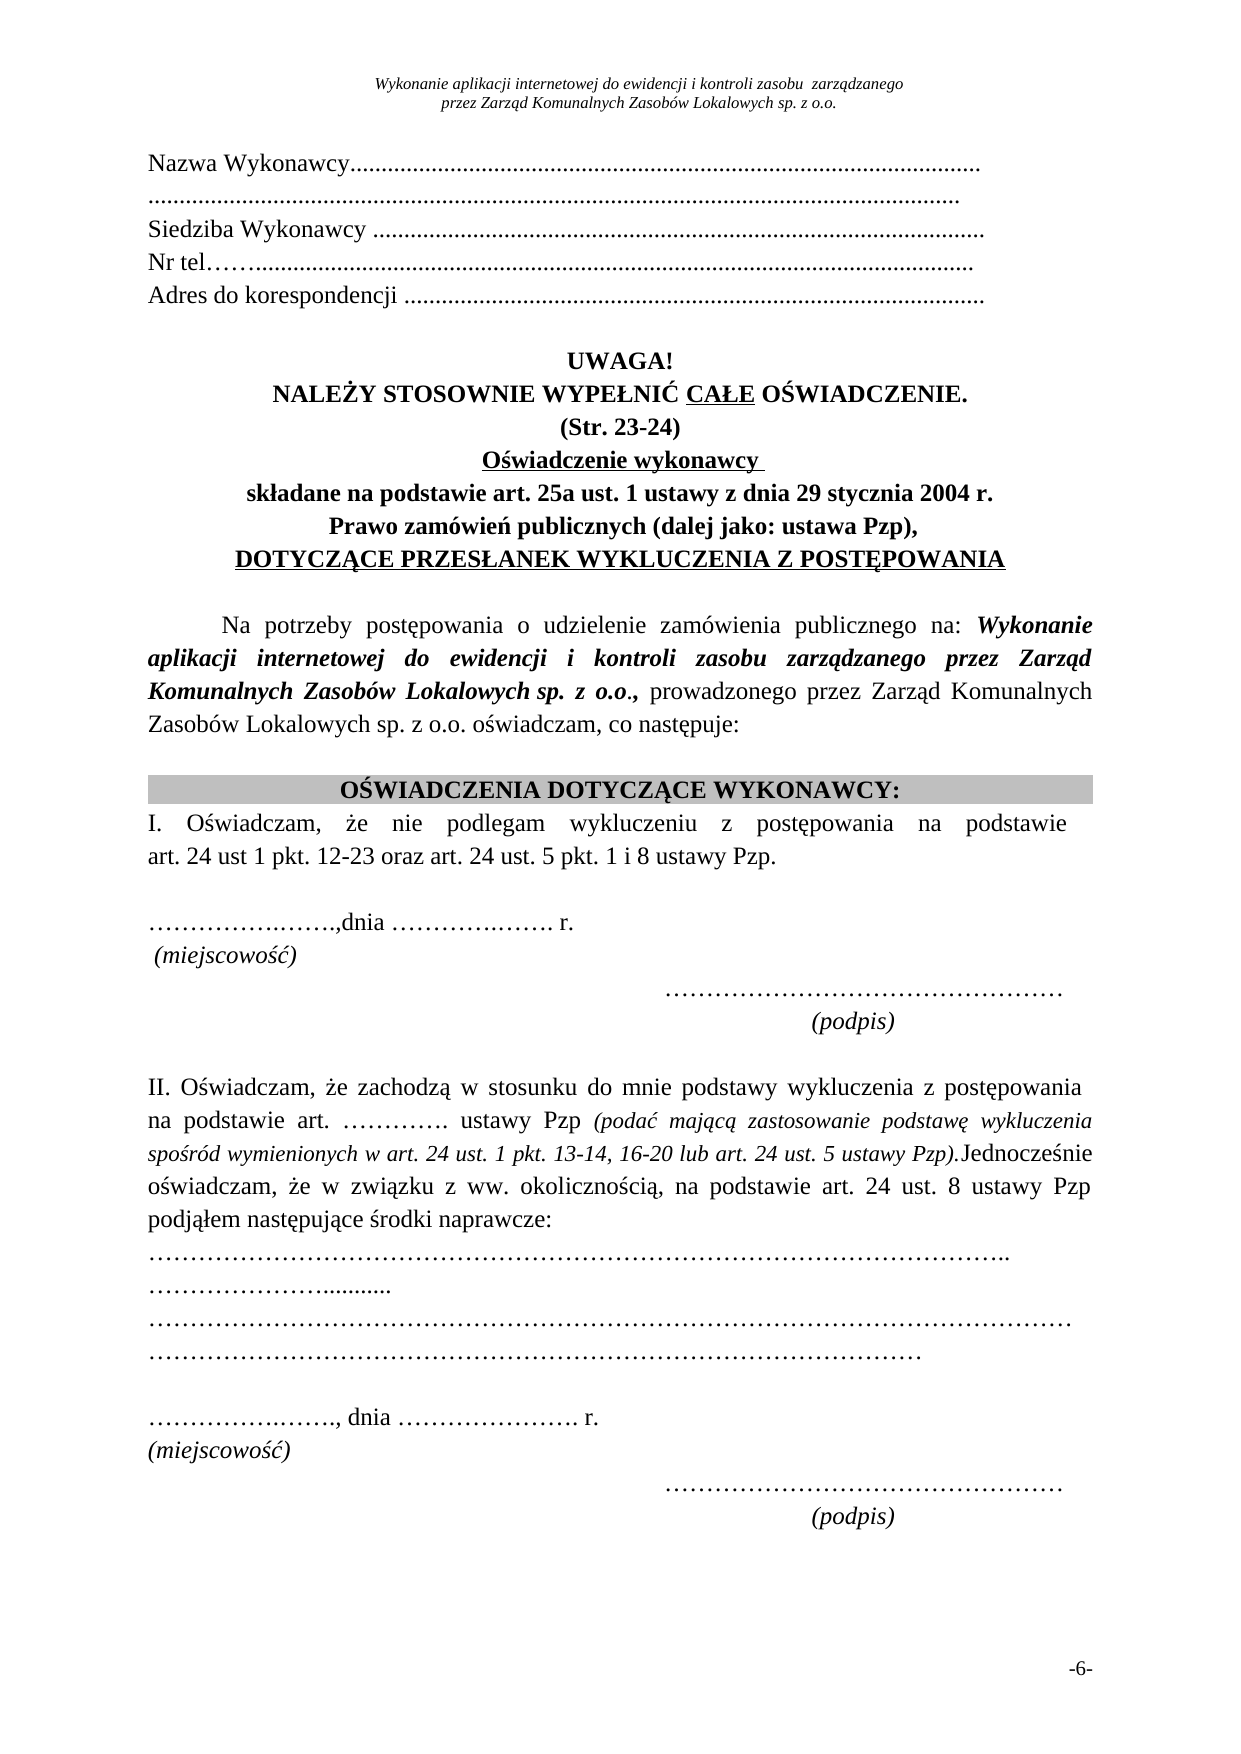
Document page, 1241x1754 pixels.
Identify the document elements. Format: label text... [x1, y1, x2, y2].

text II. Oświadczam, że zachodzą w stosunku do mnie podstawy wykluczenia z postępowania na podstawie art. …………. ustawy Pzp (podać mającą zastosowanie podstawę wykluczenia spośród wymienionych w art. 24 ust. 1 pkt. 13-14, 16-20 lub art. 24 ust. 5 ustawy Pzp).Jednocześnie oświadczam, że w związku z ww. okolicznością, na podstawie art. 24 ust. 8 ustawy Pzp podjąłem następujące środki naprawcze: [148, 1072, 1093, 1233]
text Siedziba Wykonawcy .................................................................................................. [148, 214, 1093, 242]
text …………………………………………………………………………………………..…………………...........…………………………………………………………………………………………………………………………………………………………………………………… [148, 1237, 1093, 1365]
text …………….…….,dnia ………….……. r. [148, 907, 1093, 936]
text (miejscowość) [148, 940, 1093, 969]
text ………………………………………… [148, 973, 1093, 1002]
text NALEŻY STOSOWNIE WYPEŁNIĆ CAŁE OŚWIADCZENIE. [148, 379, 1093, 407]
text Oświadczenie wykonawcy [148, 445, 1093, 473]
text ………………………………………… [148, 1468, 1093, 1497]
text …………….……., dnia …………………. r. [148, 1402, 1093, 1431]
text Na potrzeby postępowania o udzielenie zamówienia publicznego na: Wykonanie aplikacji internetowej do ewidencji i kontroli zasobu zarządzanego przez Zarząd Komunalnych Zasobów Lokalowych sp. z o.o., prowadzonego przez Zarząd Komunalnych Zasobów Lokalowych sp. z o.o. oświadczam, co następuje: [148, 610, 1093, 738]
text DOTYCZĄCE PRZESŁANEK WYKLUCZENIA Z POSTĘPOWANIA [148, 544, 1093, 573]
text Prawo zamówień publicznych (dalej jako: ustawa Pzp), [148, 511, 1093, 539]
text składane na podstawie art. 25a ust. 1 ustawy z dnia 29 stycznia 2004 r. [148, 478, 1093, 507]
text (podpis) [738, 1501, 1093, 1530]
list I. Oświadczam, że nie podlegam wykluczeniu z postępowania na podstawie art. 24 ust 1 pkt. 12-23 oraz art. 24 ust. 5 pkt. 1 i 8 ustawy Pzp. [148, 808, 1093, 870]
text (Str. 23-24) [148, 412, 1093, 441]
text (miejscowość) [148, 1435, 1093, 1464]
text UWAGA! [148, 346, 1093, 374]
text OŚWIADCZENIA DOTYCZĄCE WYKONAWCY: [148, 775, 1093, 804]
text Nazwa Wykonawcy..................................................................................................... [148, 148, 1093, 176]
text (podpis) [738, 1006, 1093, 1035]
text .................................................................................................................................. [148, 181, 1093, 209]
text Nr tel……................................................................................................................... [148, 247, 1093, 275]
text Adres do korespondencji ............................................................................................. [148, 280, 1093, 308]
